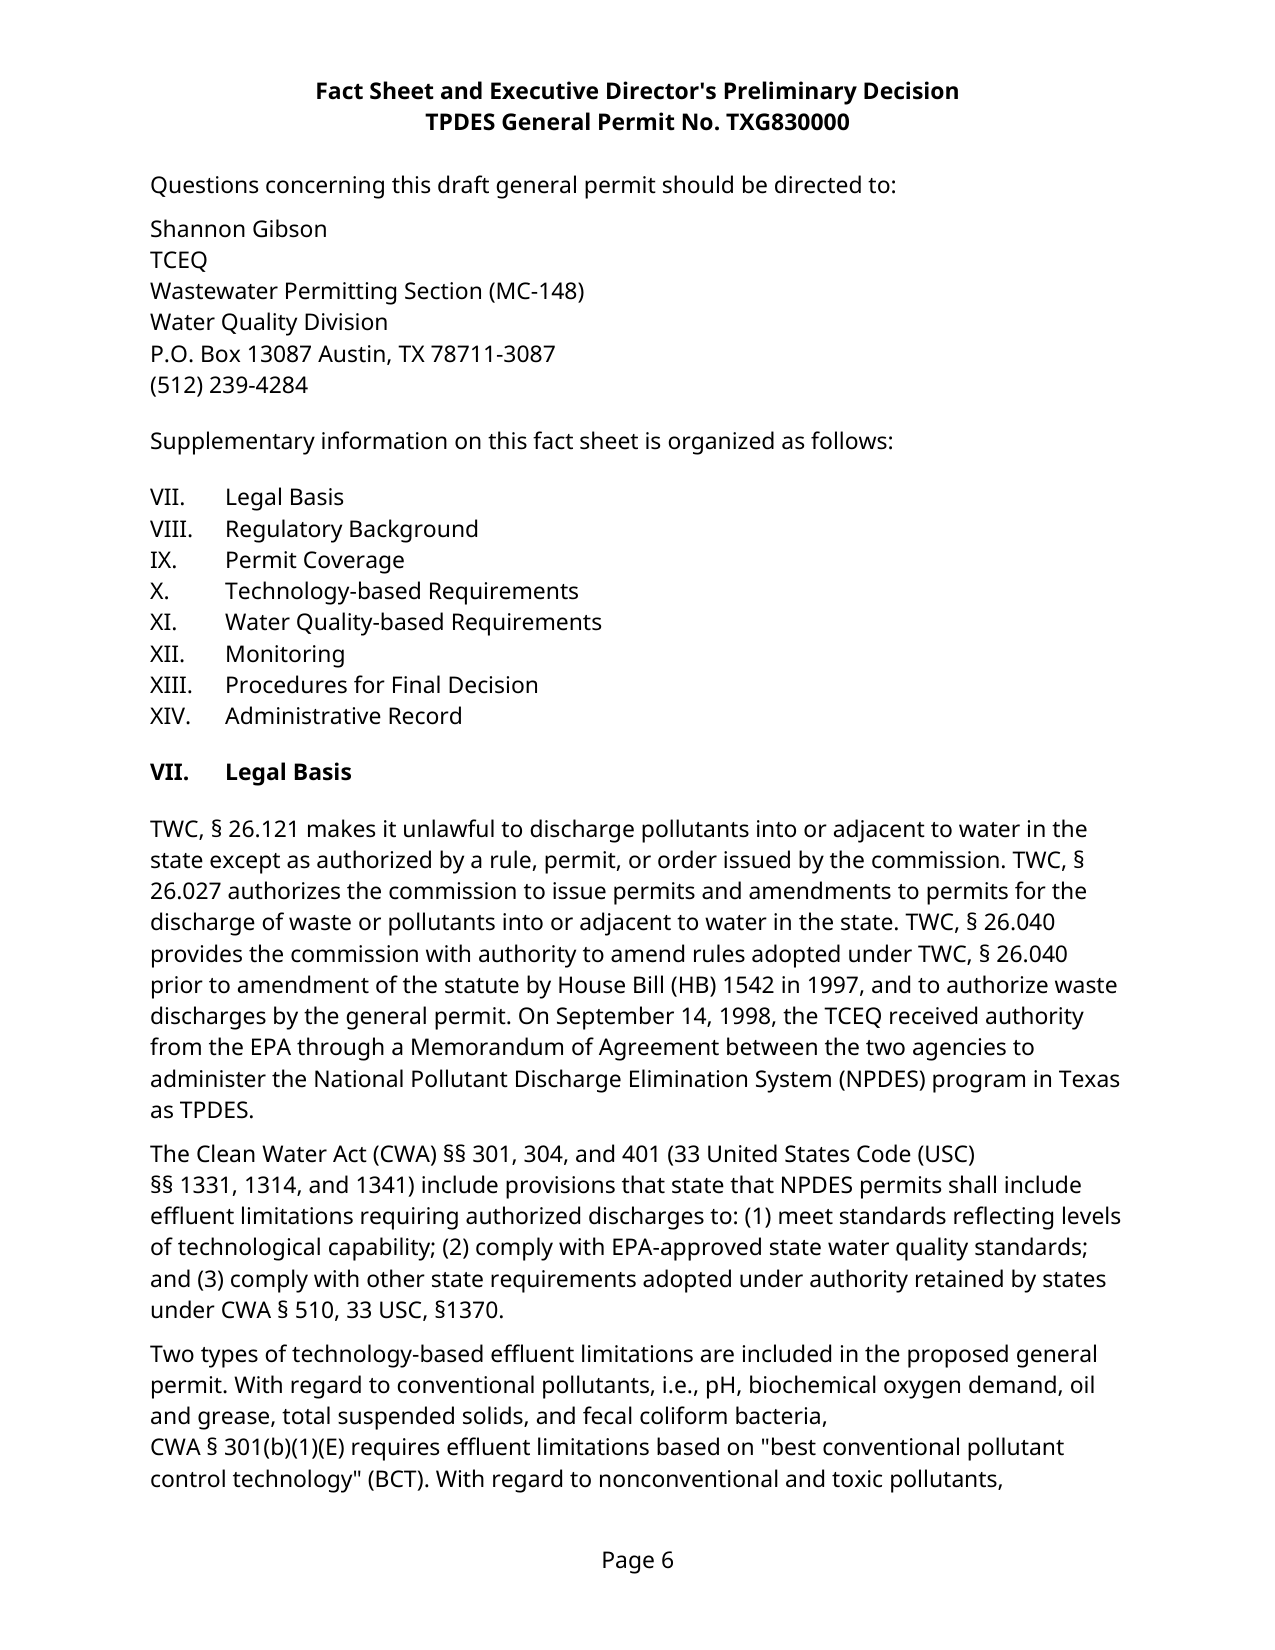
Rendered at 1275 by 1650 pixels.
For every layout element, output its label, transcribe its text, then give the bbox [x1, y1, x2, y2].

text P.O. Box 13087 Austin, TX 78711-3087 [150, 337, 1125, 369]
text VIII. Regulatory Background [150, 512, 1125, 544]
text (512) 239-4284 [150, 369, 1125, 400]
text Water Quality Division [150, 306, 1125, 337]
text XI. Water Quality-based Requirements [150, 606, 1125, 637]
text Wastewater Permitting Section (MC-148) [150, 275, 1125, 306]
text XIII. Procedures for Final Decision [150, 669, 1125, 700]
text Questions concerning this draft general permit should be directed to: [150, 169, 1125, 200]
text VII. Legal Basis [150, 481, 1125, 512]
text XIV. Administrative Record [150, 700, 1125, 731]
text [150, 1337, 1125, 1494]
text XII. Monitoring [150, 637, 1125, 669]
text X. Technology-based Requirements [150, 575, 1125, 606]
text TWC, § 26.121 makes it unlawful to discharge pollutants into or adjacent to water in the state except as authorized by a rule, permit, or order issued by the commission. TWC, § 26.027 authorizes the commission to issue permits and amendments to permits for the discharge of waste or pollutants into or adjacent to water in the state. TWC, § 26.040 provides the commission with authority to amend rules adopted under TWC, § 26.040 prior to amendment of the statute by House Bill (HB) 1542 in 1997, and to authorize waste discharges by the general permit. On September 14, 1998, the TCEQ received authority from the EPA through a Memorandum of Agreement between the two agencies to administer the National Pollutant Discharge Elimination System (NPDES) program in Texas as TPDES. [150, 812, 1125, 1125]
text TCEQ [150, 244, 1125, 275]
text Shannon Gibson [150, 212, 1125, 244]
subtitle Legal Basis [150, 756, 1125, 787]
text The Clean Water Act (CWA) §§ 301, 304, and 401 (33 United States Code (USC) §§ 1331, 1314, and 1341) include provisions that state that NPDES permits shall include effluent limitations requiring authorized discharges to: (1) meet standards reflecting levels of technological capability; (2) comply with EPA-approved state water quality standards; and (3) comply with other state requirements adopted under authority retained by states under CWA § 510, 33 USC, §1370. [150, 1137, 1125, 1325]
text IX. Permit Coverage [150, 544, 1125, 575]
text Supplementary information on this fact sheet is organized as follows: [150, 425, 1125, 456]
